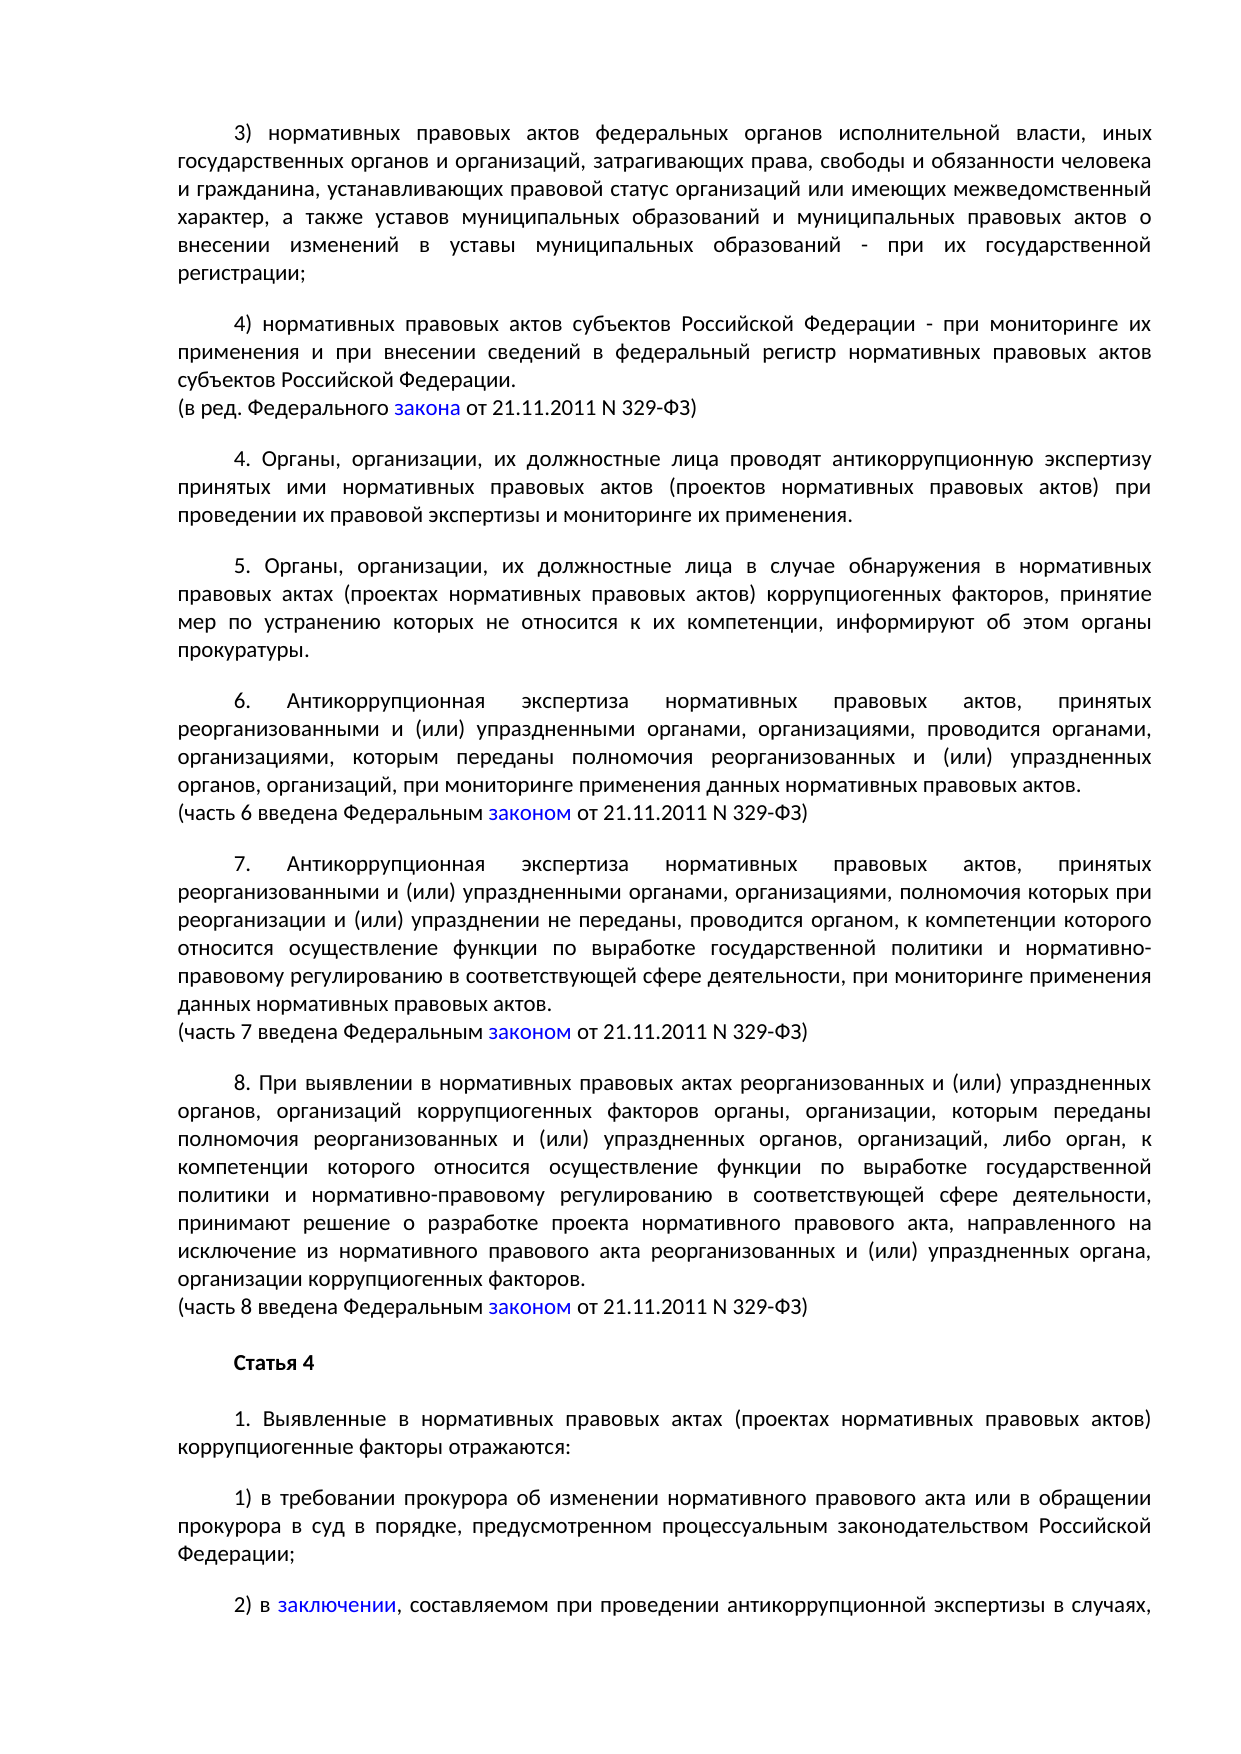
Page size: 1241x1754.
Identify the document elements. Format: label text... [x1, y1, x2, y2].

text 8. При выявлении в нормативных правовых актах реорганизованных и (или) упраздненных органов, организаций коррупциогенных факторов органы, организации, которым переданы полномочия реорганизованных и (или) упраздненных органов, организаций, либо орган, к компетенции которого относится осуществление функции по выработке государственной политики и нормативно-правовому регулированию в соответствующей сфере деятельности, принимают решение о разработке проекта нормативного правового акта, направленного на исключение из нормативного правового акта реорганизованных и (или) упраздненных органа, организации коррупциогенных факторов. [177, 1068, 1152, 1292]
text 3) нормативных правовых актов федеральных органов исполнительной власти, иных государственных органов и организаций, затрагивающих права, свободы и обязанности человека и гражданина, устанавливающих правовой статус организаций или имеющих межведомственный характер, а также уставов муниципальных образований и муниципальных правовых актов о внесении изменений в уставы муниципальных образований - при их государственной регистрации; [177, 118, 1152, 286]
title Статья 4 [177, 1348, 1152, 1376]
text 6. Антикоррупционная экспертиза нормативных правовых актов, принятых реорганизованными и (или) упраздненными органами, организациями, проводится органами, организациями, которым переданы полномочия реорганизованных и (или) упраздненных органов, организаций, при мониторинге применения данных нормативных правовых актов. [177, 686, 1152, 798]
text 1. Выявленные в нормативных правовых актах (проектах нормативных правовых актов) коррупциогенные факторы отражаются: [177, 1404, 1152, 1461]
text 5. Органы, организации, их должностные лица в случае обнаружения в нормативных правовых актах (проектах нормативных правовых актов) коррупциогенных факторов, принятие мер по устранению которых не относится к их компетенции, информируют об этом органы прокуратуры. [177, 551, 1152, 663]
text (часть 6 введена Федеральным законом от 21.11.2011 N 329-ФЗ) [177, 798, 1152, 826]
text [177, 1590, 1152, 1618]
text 4. Органы, организации, их должностные лица проводят антикоррупционную экспертизу принятых ими нормативных правовых актов (проектов нормативных правовых актов) при проведении их правовой экспертизы и мониторинге их применения. [177, 444, 1152, 528]
text 1) в требовании прокурора об изменении нормативного правового акта или в обращении прокурора в суд в порядке, предусмотренном процессуальным законодательством Российской Федерации; [177, 1483, 1152, 1567]
text (в ред. Федерального закона от 21.11.2011 N 329-ФЗ) [177, 393, 1152, 421]
text (часть 8 введена Федеральным законом от 21.11.2011 N 329-ФЗ) [177, 1292, 1152, 1320]
text 4) нормативных правовых актов субъектов Российской Федерации - при мониторинге их применения и при внесении сведений в федеральный регистр нормативных правовых актов субъектов Российской Федерации. [177, 309, 1152, 393]
text 7. Антикоррупционная экспертиза нормативных правовых актов, принятых реорганизованными и (или) упраздненными органами, организациями, полномочия которых при реорганизации и (или) упразднении не переданы, проводится органом, к компетенции которого относится осуществление функции по выработке государственной политики и нормативно-правовому регулированию в соответствующей сфере деятельности, при мониторинге применения данных нормативных правовых актов. [177, 849, 1152, 1017]
text (часть 7 введена Федеральным законом от 21.11.2011 N 329-ФЗ) [177, 1017, 1152, 1045]
